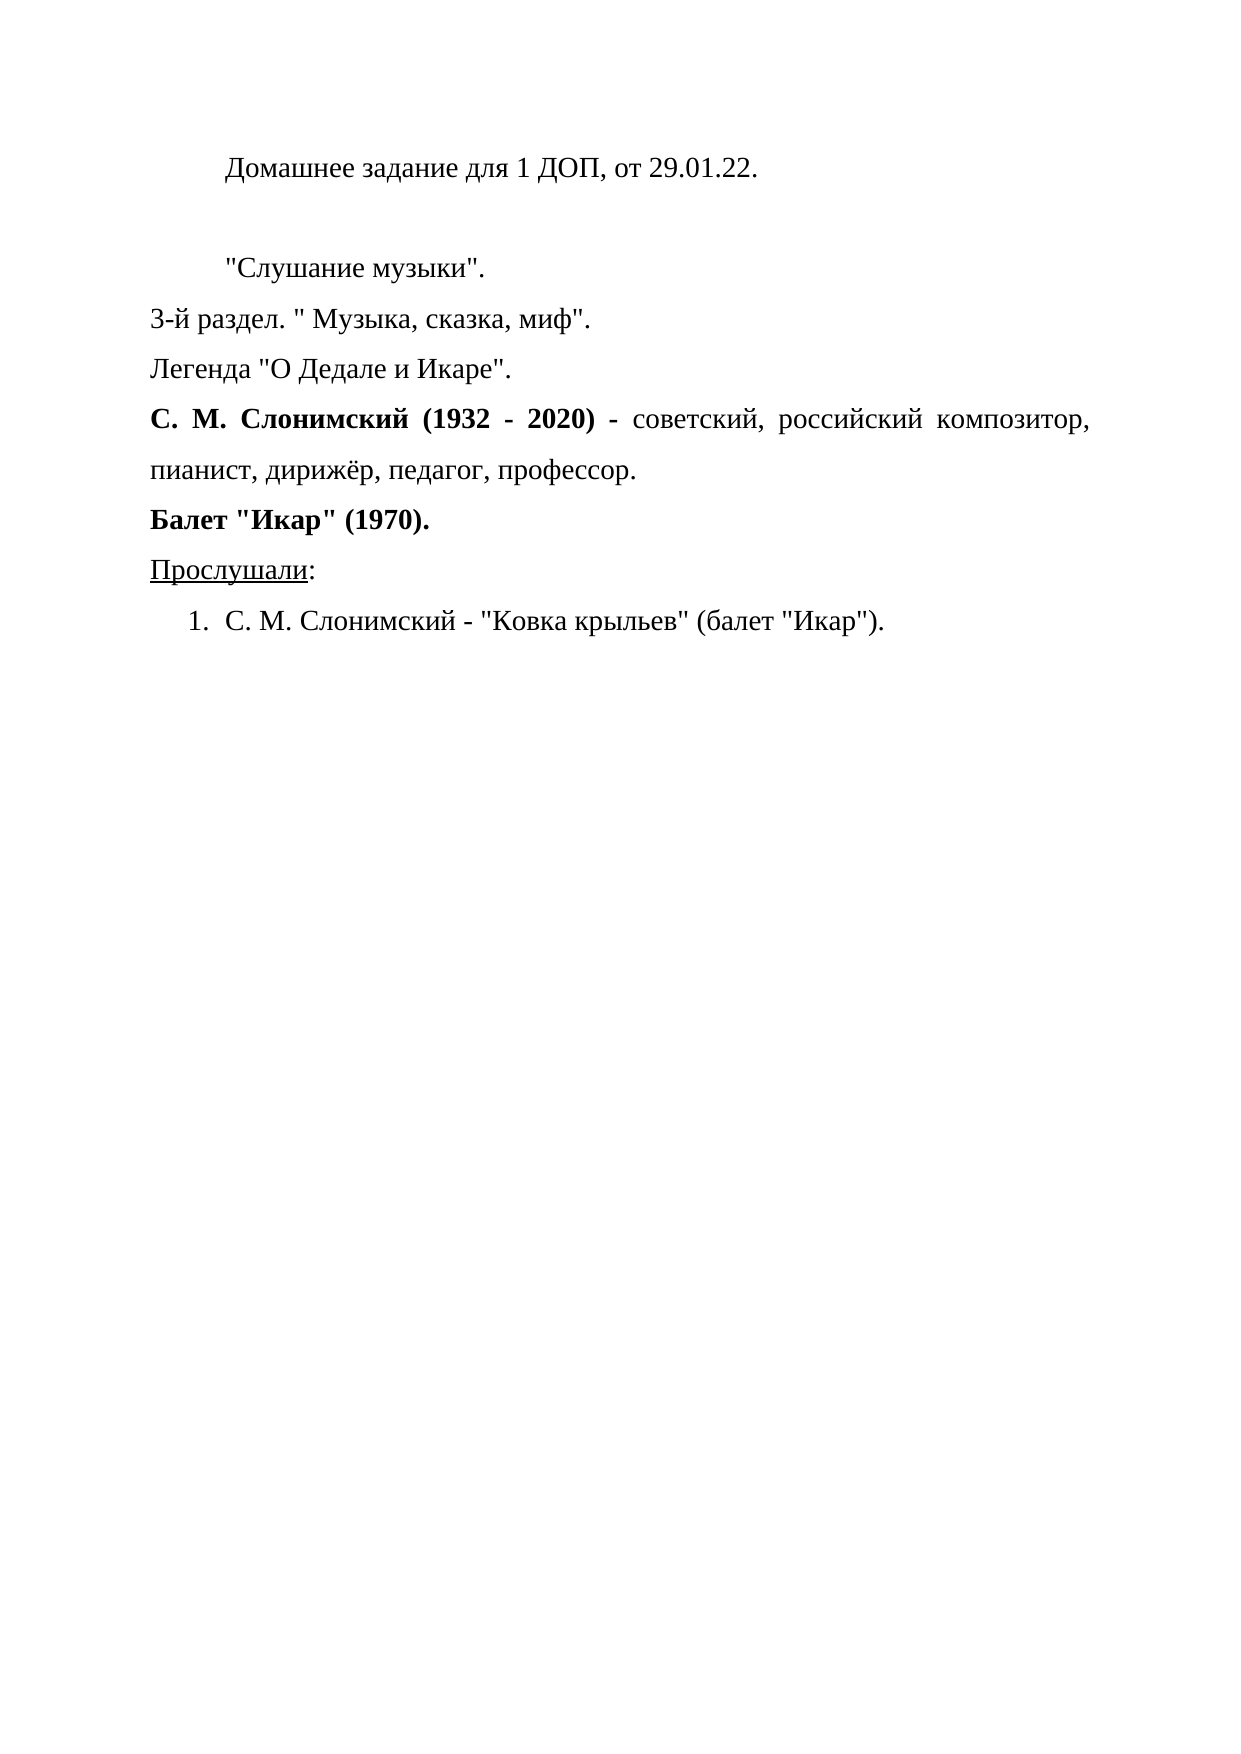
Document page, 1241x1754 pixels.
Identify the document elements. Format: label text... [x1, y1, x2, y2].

text 3-й раздел. " Музыка, сказка, миф". [150, 301, 1090, 334]
text Легенда "О Дедале и Икаре". [150, 351, 1090, 385]
text Балет "Икар" (1970). [150, 502, 1090, 536]
text С. М. Слонимский (1932 - 2020) - советский, российский композитор, пианист, дирижёр, педагог, профессор. [150, 402, 1090, 485]
list С. М. Слонимский - "Ковка крыльев" (балет "Икар"). [187, 603, 1090, 636]
text "Слушание музыки". [225, 251, 1090, 284]
text Домашнее задание для 1 ДОП, от 29.01.22. [225, 150, 1090, 183]
text Прослушали: [150, 552, 1090, 586]
